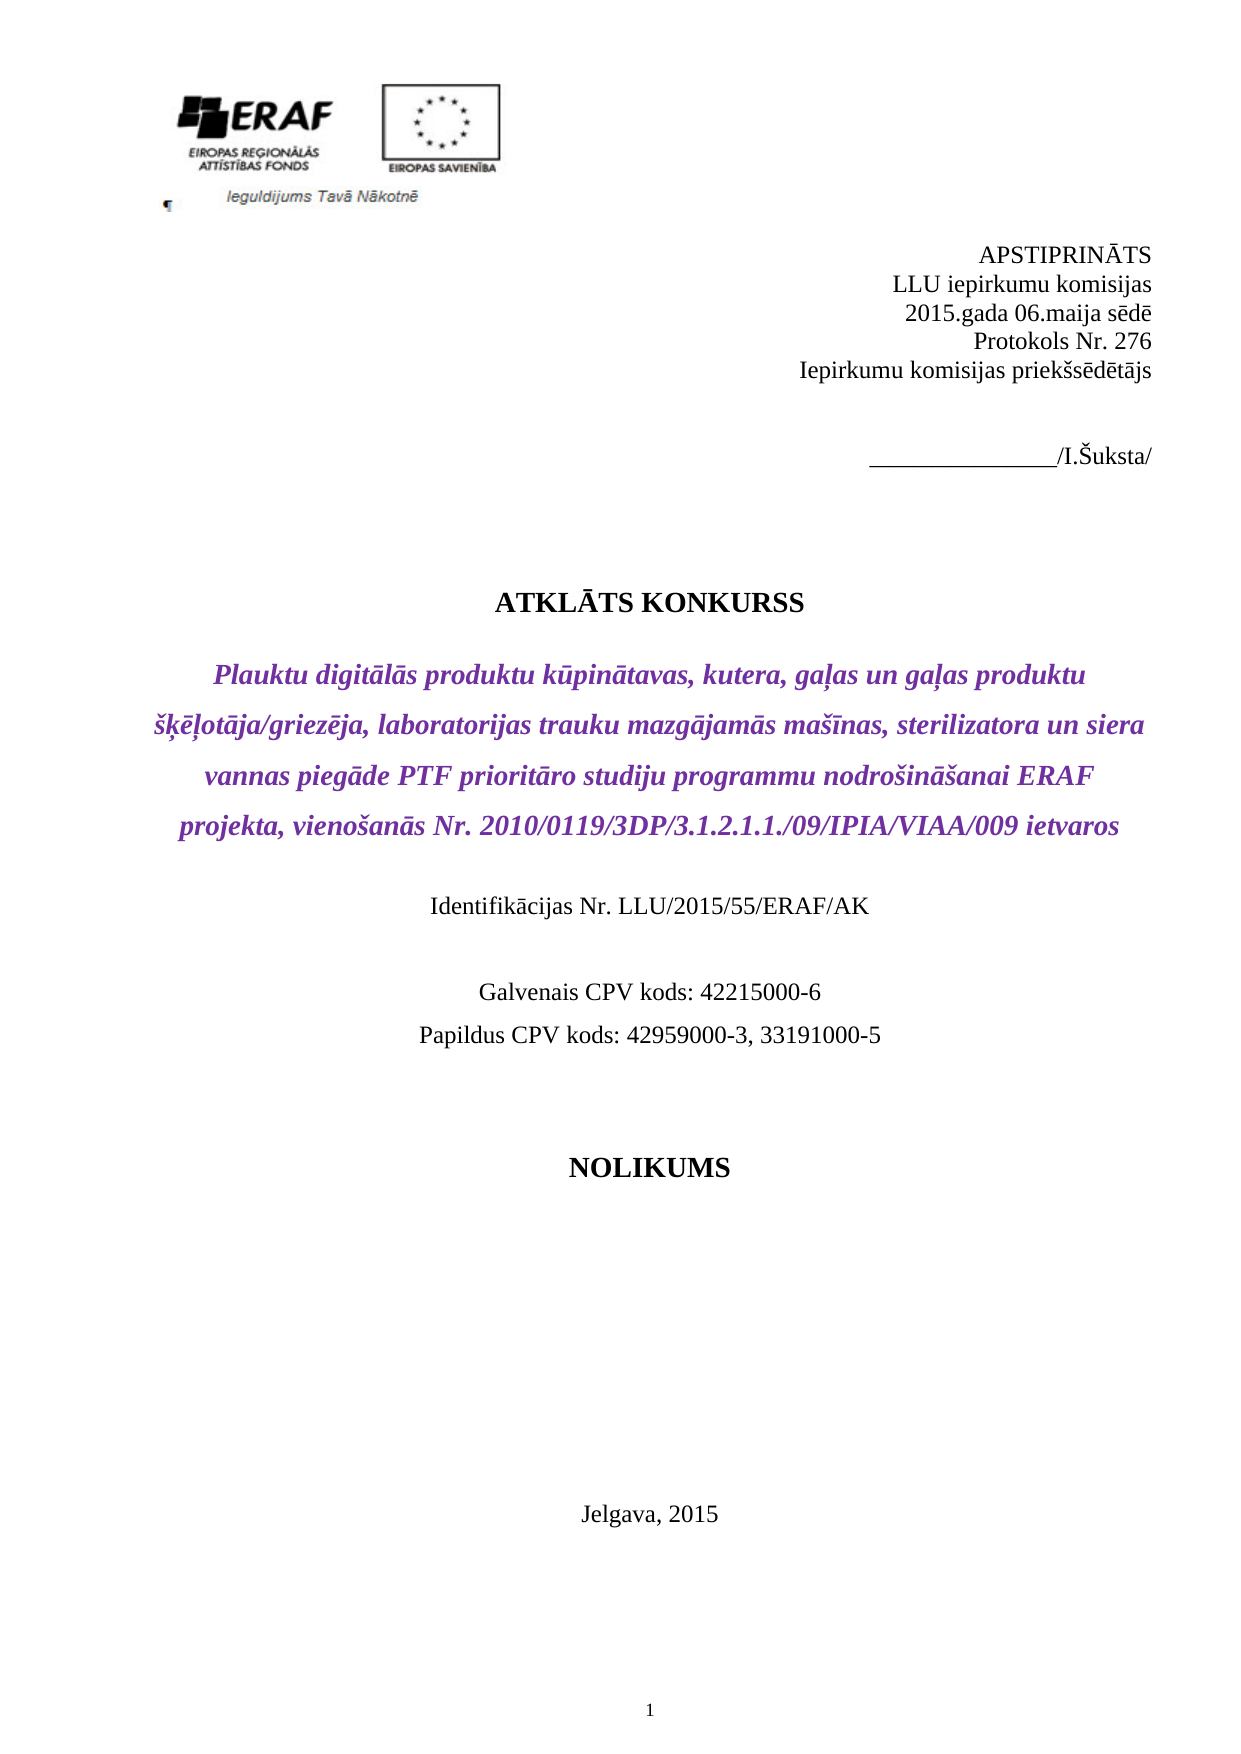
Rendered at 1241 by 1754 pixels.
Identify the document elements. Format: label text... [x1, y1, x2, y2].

text Protokols Nr. 276 [148, 326, 1152, 355]
text APSTIPRINĀTS [148, 240, 1152, 269]
text Identifikācijas Nr. LLU/2015/55/ERAF/AK [148, 891, 1152, 920]
text LLU iepirkumu komisijas [148, 269, 1152, 298]
text Plauktu digitālās produktu kūpinātavas, kutera, gaļas un gaļas produktu šķēļotāja/griezēja, laboratorijas trauku mazgājamās mašīnas, sterilizatora un siera vannas piegāde PTF prioritāro studiju programmu nodrošināšanai ERAF projekta, vienošanās Nr. 2010/0119/3DP/3.1.2.1.1./09/IPIA/VIAA/009 ietvaros [148, 657, 1152, 841]
text NOLIKUMS [148, 1150, 1152, 1183]
text Jelgava, 2015 [148, 1499, 1152, 1528]
text 2015.gada 06.maija sēdē [148, 298, 1152, 326]
picture [147, 73, 511, 212]
text Papildus CPV kods: 42959000-3, 33191000-5 [148, 1021, 1152, 1049]
text Galvenais CPV kods: 42215000-6 [148, 977, 1152, 1006]
text ATKLĀTS KONKURSS [148, 585, 1152, 619]
text Iepirkumu komisijas priekšsēdētājs [148, 355, 1152, 384]
text _______________/I.Šuksta/ [148, 441, 1152, 470]
